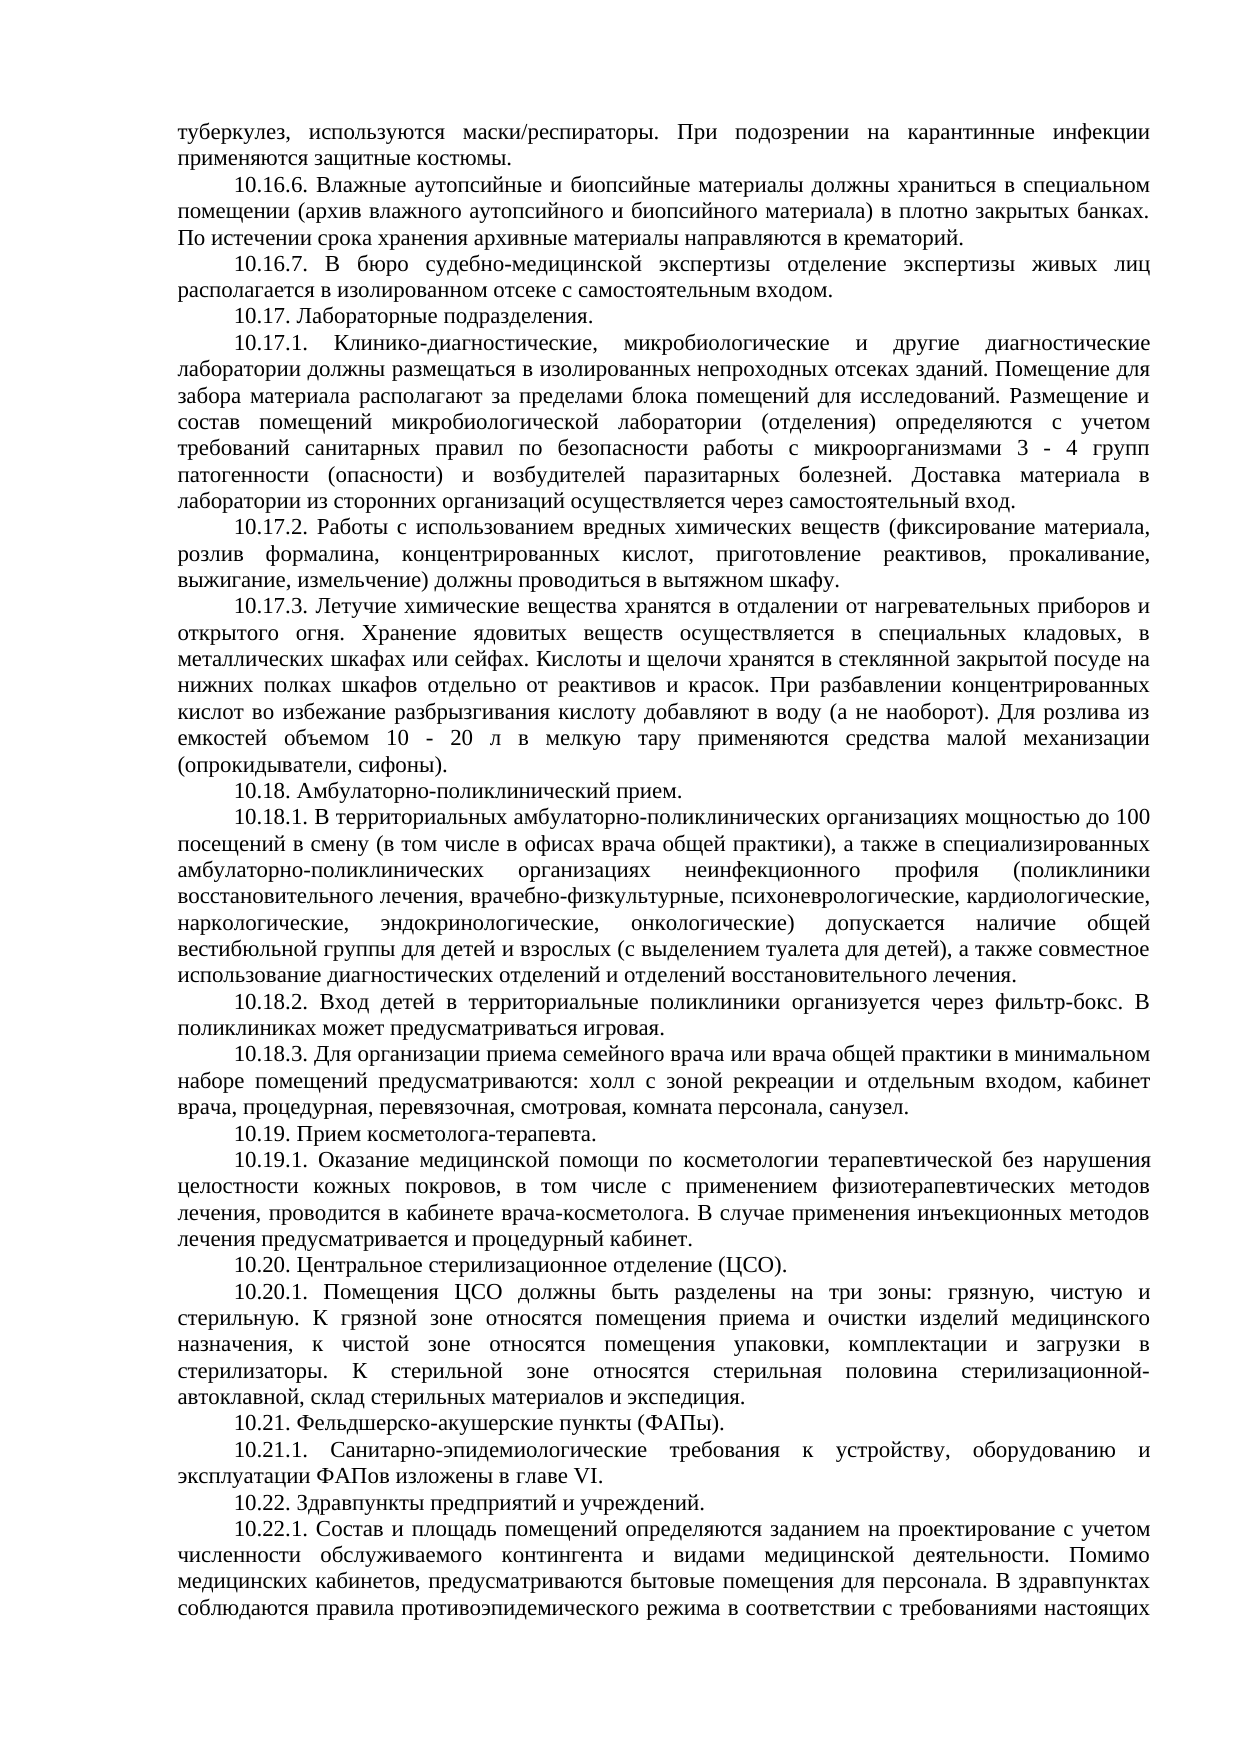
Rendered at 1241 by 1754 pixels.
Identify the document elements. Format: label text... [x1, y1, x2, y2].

text 10.22. Здравпункты предприятий и учреждений. [177, 1488, 1152, 1515]
text 10.18.1. В территориальных амбулаторно-поликлинических организациях мощностью до 100 посещений в смену (в том числе в офисах врача общей практики), а также в специализированных амбулаторно-поликлинических организациях неинфекционного профиля (поликлиники восстановительного лечения, врачебно-физкультурные, психоневрологические, кардиологические, наркологические, эндокринологические, онкологические) допускается наличие общей вестибюльной группы для детей и взрослых (с выделением туалета для детей), а также совместное использование диагностических отделений и отделений восстановительного лечения. [177, 803, 1152, 988]
text 10.17. Лабораторные подразделения. [177, 303, 1152, 329]
text 10.19.1. Оказание медицинской помощи по косметологии терапевтической без нарушения целостности кожных покровов, в том числе с применением физиотерапевтических методов лечения, проводится в кабинете врача-косметолога. В случае применения инъекционных методов лечения предусматривается и процедурный кабинет. [177, 1146, 1152, 1251]
text 10.21. Фельдшерско-акушерские пункты (ФАПы). [177, 1409, 1152, 1436]
text 10.18.3. Для организации приема семейного врача или врача общей практики в минимальном наборе помещений предусматриваются: холл с зоной рекреации и отдельным входом, кабинет врача, процедурная, перевязочная, смотровая, комната персонала, санузел. [177, 1041, 1152, 1119]
text 10.17.2. Работы с использованием вредных химических веществ (фиксирование материала, розлив формалина, концентрированных кислот, приготовление реактивов, прокаливание, выжигание, измельчение) должны проводиться в вытяжном шкафу. [177, 513, 1152, 592]
text 10.20. Центральное стерилизационное отделение (ЦСО). [177, 1251, 1152, 1278]
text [177, 118, 1152, 171]
text 10.16.7. В бюро судебно-медицинской экспертизы отделение экспертизы живых лиц располагается в изолированном отсеке с самостоятельным входом. [177, 250, 1152, 303]
text 10.18.2. Вход детей в территориальные поликлиники организуется через фильтр-бокс. В поликлиниках может предусматриваться игровая. [177, 988, 1152, 1041]
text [177, 1515, 1152, 1620]
text 10.16.6. Влажные аутопсийные и биопсийные материалы должны храниться в специальном помещении (архив влажного аутопсийного и биопсийного материала) в плотно закрытых банках. По истечении срока хранения архивные материалы направляются в крематорий. [177, 171, 1152, 250]
text 10.19. Прием косметолога-терапевта. [177, 1119, 1152, 1146]
text 10.18. Амбулаторно-поликлинический прием. [177, 777, 1152, 803]
text 10.20.1. Помещения ЦСО должны быть разделены на три зоны: грязную, чистую и стерильную. К грязной зоне относятся помещения приема и очистки изделий медицинского назначения, к чистой зоне относятся помещения упаковки, комплектации и загрузки в стерилизаторы. К стерильной зоне относятся стерильная половина стерилизационной-автоклавной, склад стерильных материалов и экспедиция. [177, 1278, 1152, 1409]
text 10.17.1. Клинико-диагностические, микробиологические и другие диагностические лаборатории должны размещаться в изолированных непроходных отсеках зданий. Помещение для забора материала располагают за пределами блока помещений для исследований. Размещение и состав помещений микробиологической лаборатории (отделения) определяются с учетом требований санитарных правил по безопасности работы с микроорганизмами 3 - 4 групп патогенности (опасности) и возбудителей паразитарных болезней. Доставка материала в лаборатории из сторонних организаций осуществляется через самостоятельный вход. [177, 329, 1152, 513]
text 10.17.3. Летучие химические вещества хранятся в отдалении от нагревательных приборов и открытого огня. Хранение ядовитых веществ осуществляется в специальных кладовых, в металлических шкафах или сейфах. Кислоты и щелочи хранятся в стеклянной закрытой посуде на нижних полках шкафов отдельно от реактивов и красок. При разбавлении концентрированных кислот во избежание разбрызгивания кислоту добавляют в воду (а не наоборот). Для розлива из емкостей объемом 10 - 20 л в мелкую тару применяются средства малой механизации (опрокидыватели, сифоны). [177, 592, 1152, 777]
text 10.21.1. Санитарно-эпидемиологические требования к устройству, оборудованию и эксплуатации ФАПов изложены в главе VI. [177, 1436, 1152, 1488]
